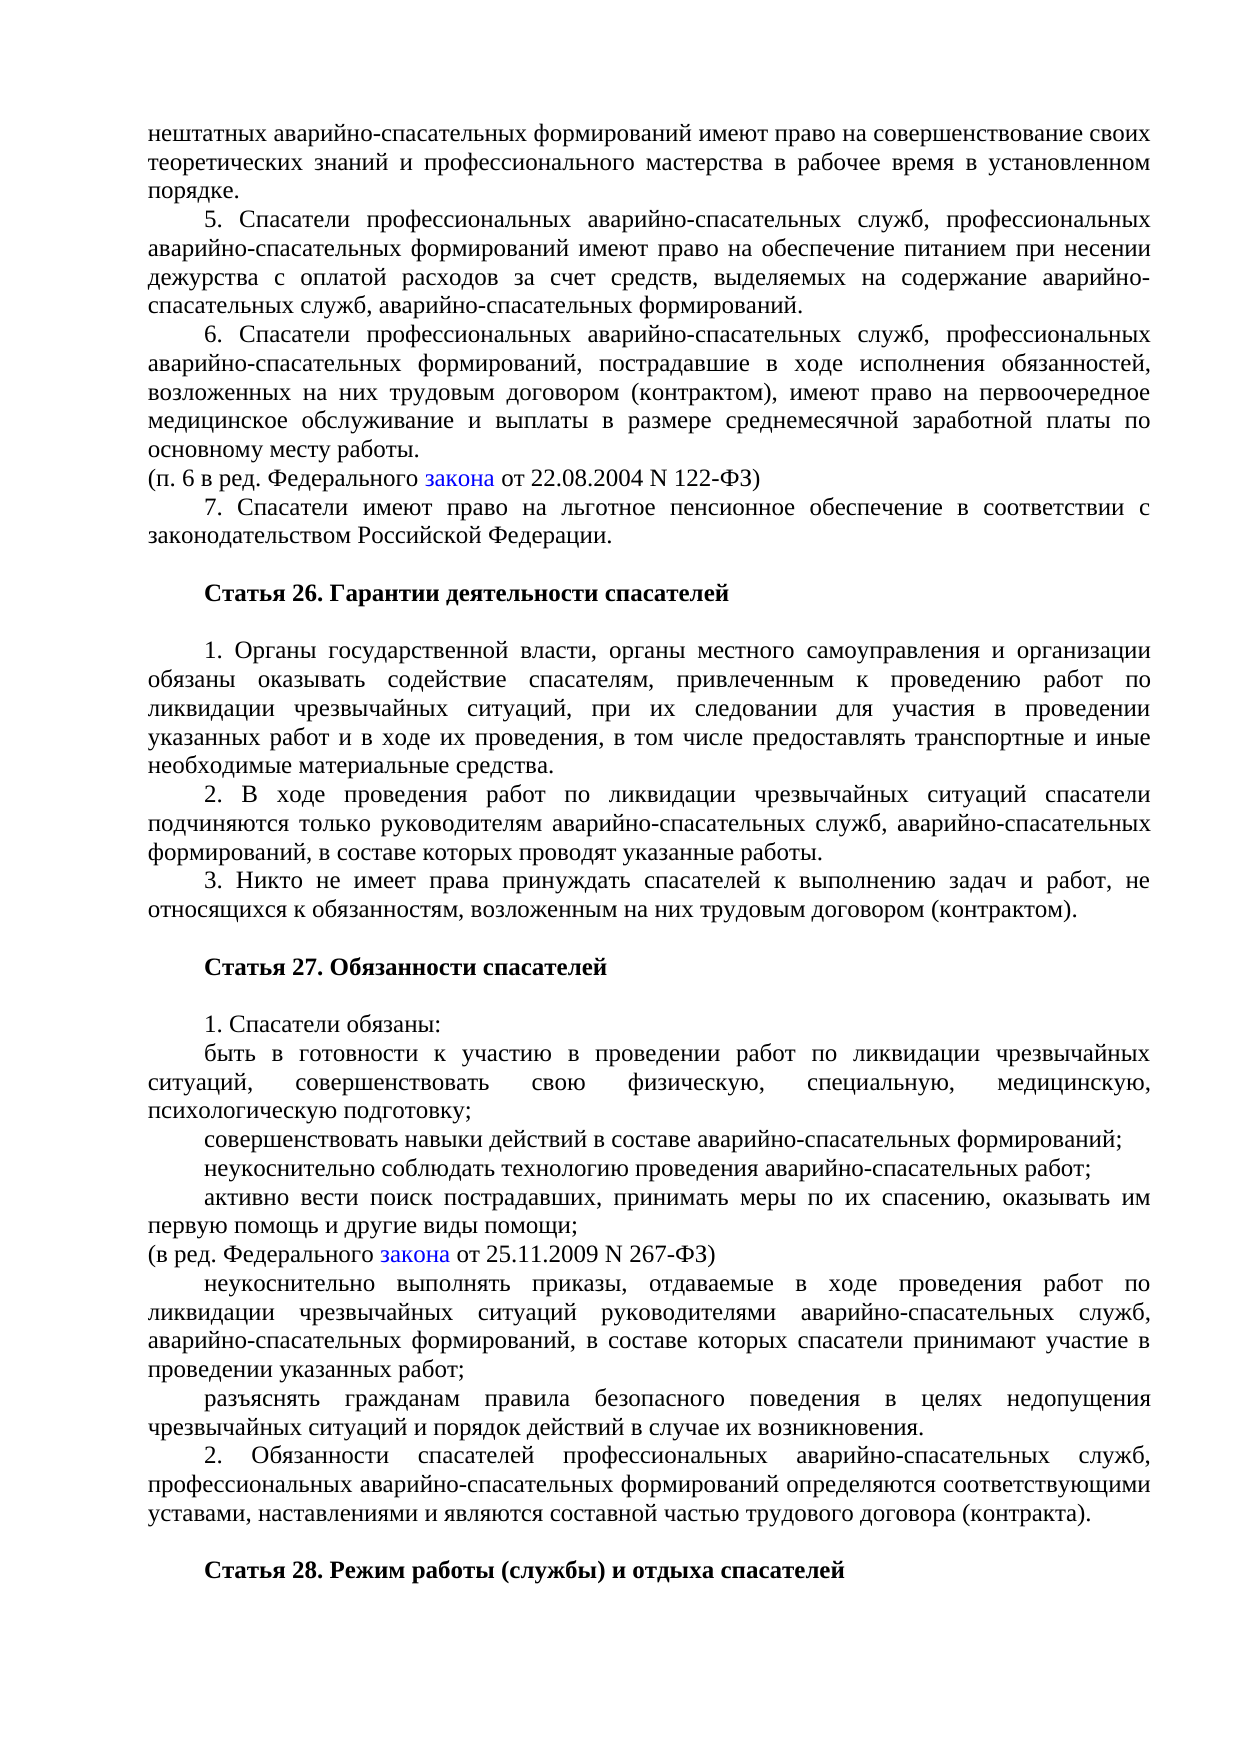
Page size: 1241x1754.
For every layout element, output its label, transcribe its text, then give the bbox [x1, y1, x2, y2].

title Статья 27. Обязанности спасателей [148, 952, 1152, 981]
title Статья 28. Режим работы (службы) и отдыха спасателей [148, 1556, 1152, 1584]
text 3. Никто не имеет права принуждать спасателей к выполнению задач и работ, не относящихся к обязанностям, возложенным на них трудовым договором (контрактом). [148, 866, 1152, 923]
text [148, 118, 1152, 204]
text 6. Спасатели профессиональных аварийно-спасательных служб, профессиональных аварийно-спасательных формирований, пострадавшие в ходе исполнения обязанностей, возложенных на них трудовым договором (контрактом), имеют право на первоочередное медицинское обслуживание и выплаты в размере среднемесячной заработной платы по основному месту работы. [148, 319, 1152, 463]
title Статья 26. Гарантии деятельности спасателей [148, 578, 1152, 607]
text разъяснять гражданам правила безопасного поведения в целях недопущения чрезвычайных ситуаций и порядок действий в случае их возникновения. [148, 1383, 1152, 1441]
text (в ред. Федерального закона от 25.11.2009 N 267-ФЗ) [148, 1239, 1152, 1268]
text 7. Спасатели имеют право на льготное пенсионное обеспечение в соответствии с законодательством Российской Федерации. [148, 492, 1152, 549]
text 1. Органы государственной власти, органы местного самоуправления и организации обязаны оказывать содействие спасателям, привлеченным к проведению работ по ликвидации чрезвычайных ситуаций, при их следовании для участия в проведении указанных работ и в ходе их проведения, в том числе предоставлять транспортные и иные необходимые материальные средства. [148, 636, 1152, 779]
text быть в готовности к участию в проведении работ по ликвидации чрезвычайных ситуаций, совершенствовать свою физическую, специальную, медицинскую, психологическую подготовку; [148, 1038, 1152, 1124]
text совершенствовать навыки действий в составе аварийно-спасательных формирований; [148, 1124, 1152, 1153]
text неукоснительно соблюдать технологию проведения аварийно-спасательных работ; [148, 1153, 1152, 1182]
text (п. 6 в ред. Федерального закона от 22.08.2004 N 122-ФЗ) [148, 463, 1152, 492]
text активно вести поиск пострадавших, принимать меры по их спасению, оказывать им первую помощь и другие виды помощи; [148, 1182, 1152, 1239]
text неукоснительно выполнять приказы, отдаваемые в ходе проведения работ по ликвидации чрезвычайных ситуаций руководителями аварийно-спасательных служб, аварийно-спасательных формирований, в составе которых спасатели принимают участие в проведении указанных работ; [148, 1268, 1152, 1383]
text 2. В ходе проведения работ по ликвидации чрезвычайных ситуаций спасатели подчиняются только руководителям аварийно-спасательных служб, аварийно-спасательных формирований, в составе которых проводят указанные работы. [148, 779, 1152, 866]
text 1. Спасатели обязаны: [148, 1009, 1152, 1038]
text 2. Обязанности спасателей профессиональных аварийно-спасательных служб, профессиональных аварийно-спасательных формирований определяются соответствующими уставами, наставлениями и являются составной частью трудового договора (контракта). [148, 1441, 1152, 1527]
text 5. Спасатели профессиональных аварийно-спасательных служб, профессиональных аварийно-спасательных формирований имеют право на обеспечение питанием при несении дежурства с оплатой расходов за счет средств, выделяемых на содержание аварийно-спасательных служб, аварийно-спасательных формирований. [148, 204, 1152, 319]
